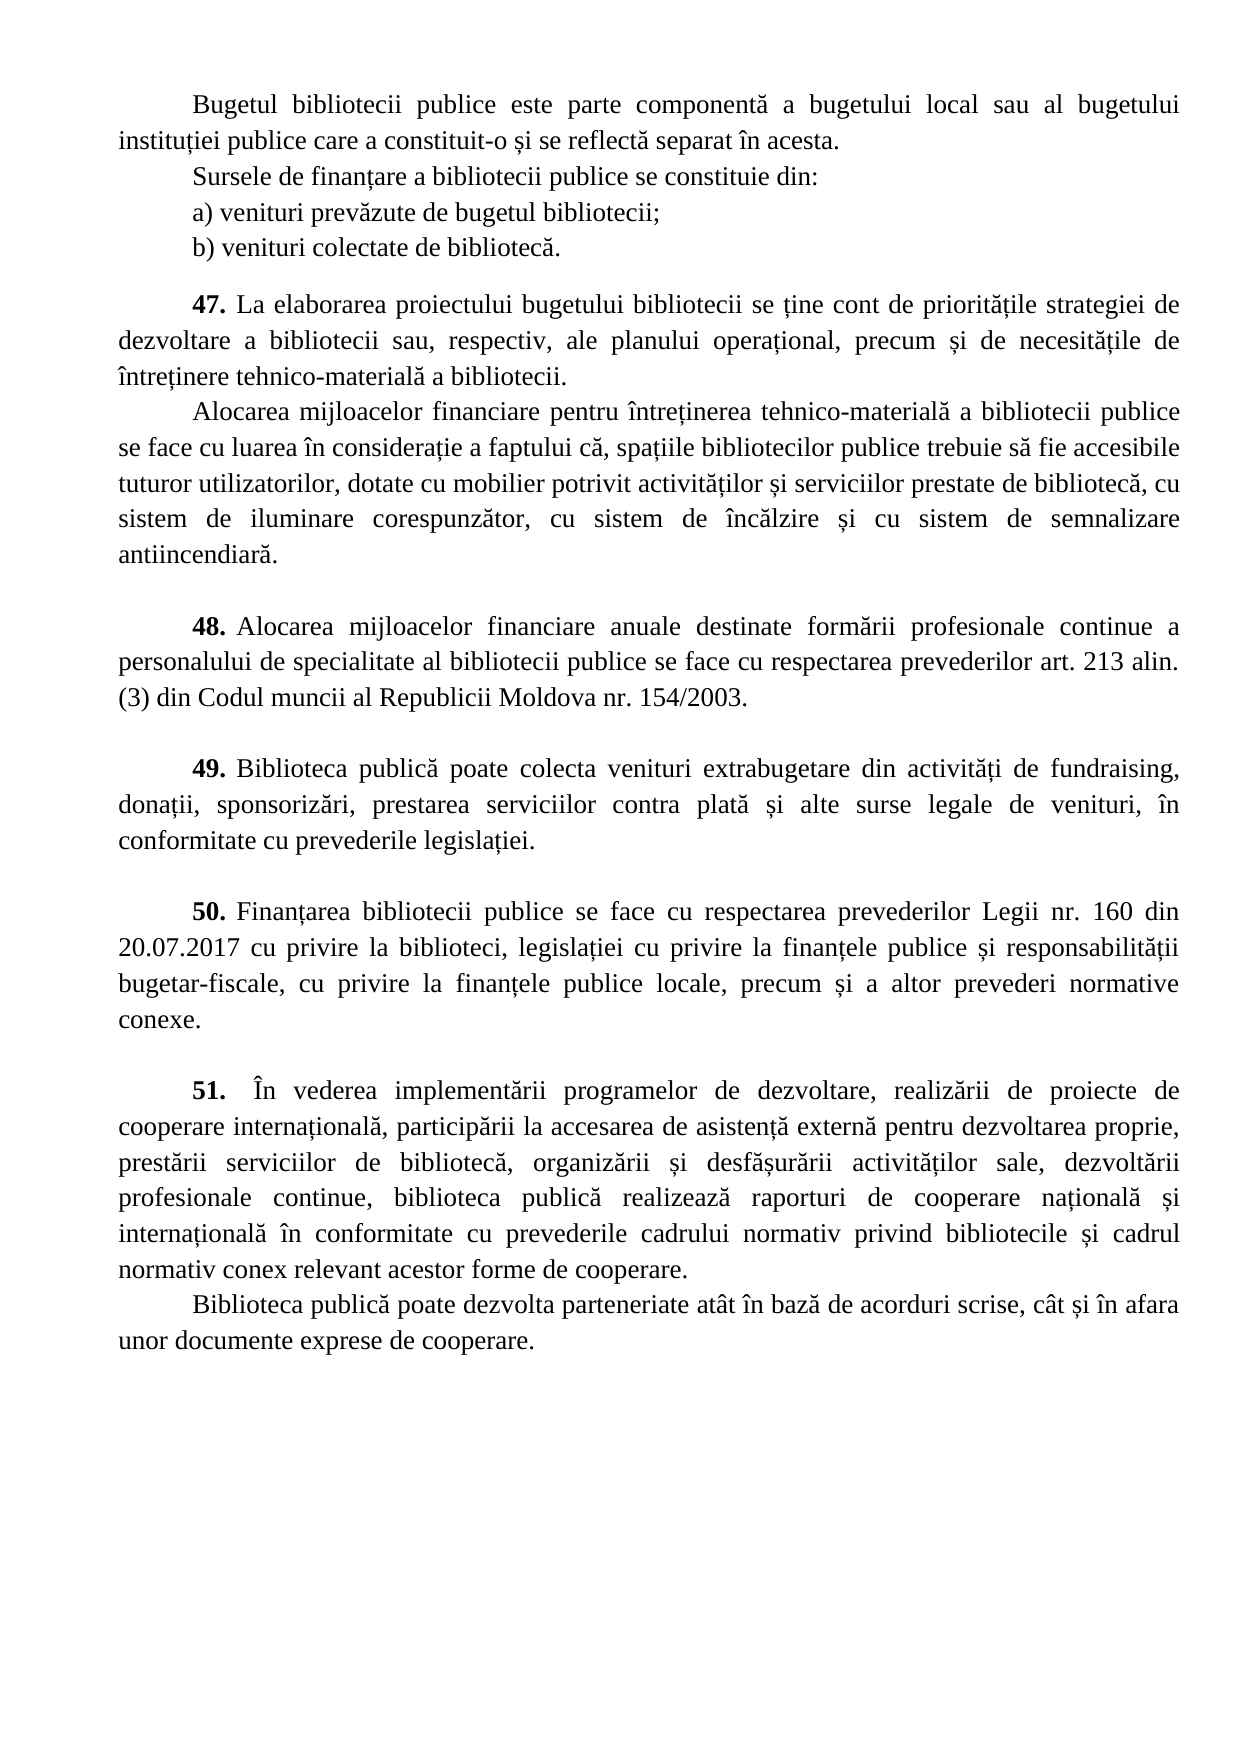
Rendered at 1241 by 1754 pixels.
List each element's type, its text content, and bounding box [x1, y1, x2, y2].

list La elaborarea proiectului bugetului bibliotecii se ține cont de prioritățile strategiei de dezvoltare a bibliotecii sau, respectiv, ale planului operațional, precum și de necesitățile de întreținere tehnico-materială a bibliotecii. [118, 288, 1181, 391]
list În vederea implementării programelor de dezvoltare, realizării de proiecte de cooperare internațională, participării la accesarea de asistență externă pentru dezvoltarea proprie, prestării serviciilor de bibliotecă, organizării și desfășurării activităților sale, dezvoltării profesionale continue, biblioteca publică realizează raporturi de cooperare națională și internațională în conformitate cu prevederile cadrului normativ privind bibliotecile și cadrul normativ conex relevant acestor forme de cooperare. [118, 1074, 1181, 1284]
text b) venituri colectate de bibliotecă. [118, 232, 1181, 263]
text Biblioteca publică poate dezvolta parteneriate atât în bază de acorduri scrise, cât și în afara unor documente exprese de cooperare. [118, 1288, 1181, 1355]
list Bugetul bibliotecii publice este parte componentă a bugetului local sau al bugetului instituției publice care a constituit-o și se reflectă separat în acesta. [118, 89, 1181, 156]
list Alocarea mijloacelor financiare anuale destinate formării profesionale continue a personalului de specialitate al bibliotecii publice se face cu respectarea prevederilor art. 213 alin. (3) din Codul muncii al Republicii Moldova nr. 154/2003. [118, 610, 1181, 712]
list Alocarea mijloacelor financiare pentru întreținerea tehnico-materială a bibliotecii publice se face cu luarea în considerație a faptului că, spațiile bibliotecilor publice trebuie să fie accesibile tuturor utilizatorilor, dotate cu mobilier potrivit activităților și serviciilor prestate de bibliotecă, cu sistem de iluminare corespunzător, cu sistem de încălzire și cu sistem de semnalizare antiincendiară. [118, 395, 1181, 569]
list a) venituri prevăzute de bugetul bibliotecii; [118, 196, 1181, 227]
list Finanțarea bibliotecii publice se face cu respectarea prevederilor Legii nr. 160 din 20.07.2017 cu privire la biblioteci, legislației cu privire la finanțele publice și responsabilității bugetar-fiscale, cu privire la finanțele publice locale, precum și a altor prevederi normative conexe. [118, 896, 1181, 1034]
list Biblioteca publică poate colecta venituri extrabugetare din activități de fundraising, donații, sponsorizări, prestarea serviciilor contra plată și alte surse legale de venituri, în conformitate cu prevederile legislației. [118, 753, 1181, 855]
list Sursele de finanțare a bibliotecii publice se constituie din: [118, 160, 1181, 191]
